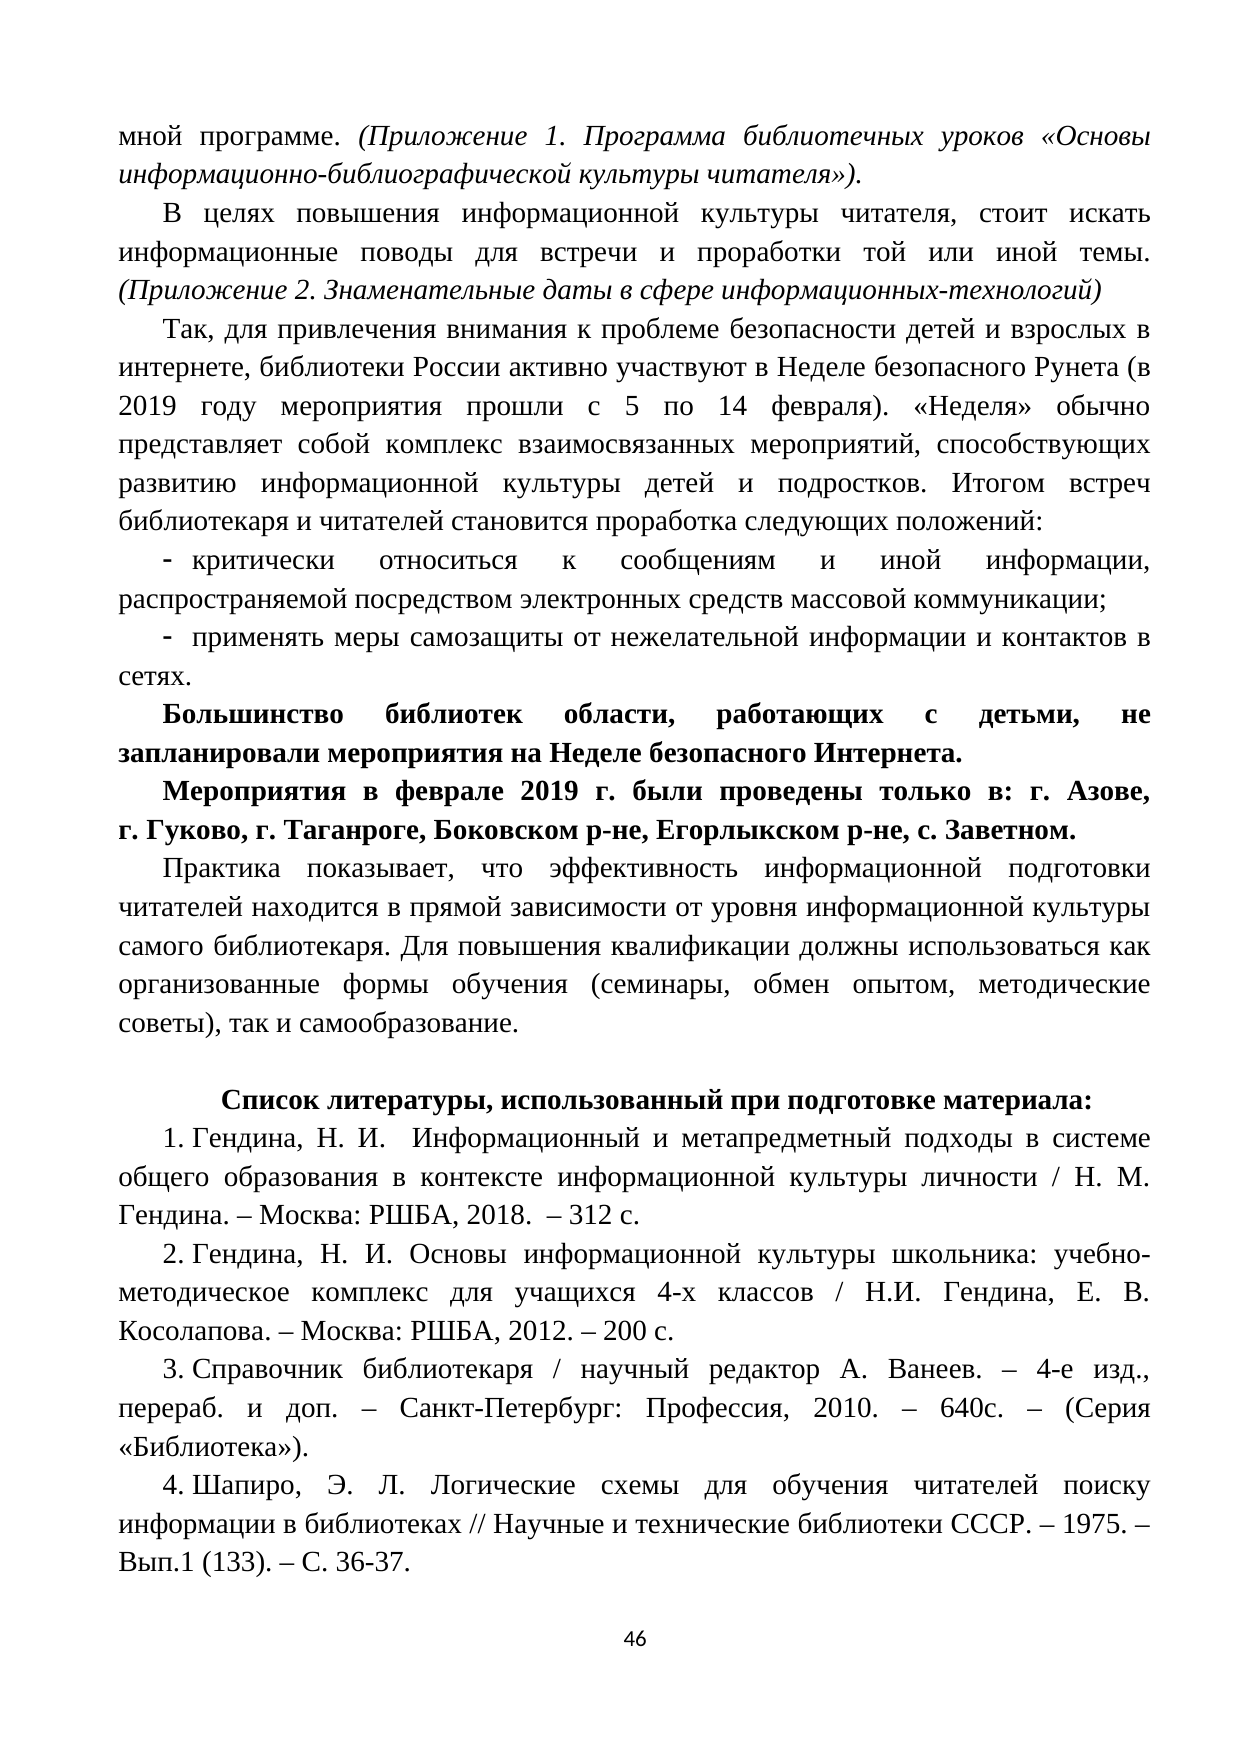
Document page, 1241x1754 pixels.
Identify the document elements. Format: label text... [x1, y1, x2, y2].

text Практика показывает, что эффективность информационной подготовки читателей находится в прямой зависимости от уровня информационной культуры самого библиотекаря. Для повышения квалификации должны использоваться как организованные формы обучения (семинары, обмен опытом, методические советы), так и самообразование. [118, 851, 1152, 1038]
text В целях повышения информационной культуры читателя, стоит искать информационные поводы для встречи и проработки той или иной темы. (Приложение 2. Знаменательные даты в сфере информационных-технологий) [118, 195, 1152, 306]
list Справочник библиотекаря / научный редактор А. Ванеев. – 4-е изд., перераб. и доп. – Санкт-Петербург: Профессия, 2010. – 640с. – (Серия «Библиотека»). [118, 1352, 1152, 1462]
list Гендина, Н. И. Основы информационной культуры школьника: учебно-методическое комплекс для учащихся 4-х классов / Н.И. Гендина, Е. В. Косолапова. – Москва: РШБА, 2012. – 200 с. [118, 1236, 1152, 1347]
text Так, для привлечения внимания к проблеме безопасности детей и взрослых в интернете, библиотеки России активно участвуют в Неделе безопасного Рунета (в 2019 году мероприятия прошли с 5 по 14 февраля). «Неделя» обычно представляет собой комплекс взаимосвязанных мероприятий, способствующих развитию информационной культуры детей и подростков. Итогом встреч библиотекаря и читателей становится проработка следующих положений: [118, 311, 1152, 537]
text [118, 118, 1152, 190]
list применять меры самозащиты от нежелательной информации и контактов в сетях. [118, 619, 1152, 691]
list Гендина, Н. И. Информационный и метапредметный подходы в системе общего образования в контексте информационной культуры личности / Н. М. Гендина. – Москва: РШБА, 2018. – 312 с. [118, 1120, 1152, 1231]
text Большинство библиотек области, работающих с детьми, не запланировали мероприятия на Неделе безопасного Интернета. [118, 696, 1152, 768]
list критически относиться к сообщениям и иной информации, распространяемой посредством электронных средств массовой коммуникации; [118, 542, 1152, 614]
text Мероприятия в феврале 2019 г. были проведены только в: г. Азове, г. Гуково, г. Таганроге, Боковском р-не, Егорлыкском р-не, с. Заветном. [118, 773, 1152, 846]
list Шапиро, Э. Л. Логические схемы для обучения читателей поиску информации в библиотеках // Научные и технические библиотеки СССР. – 1975. – Вып.1 (133). – С. 36-37. [118, 1467, 1152, 1578]
text Список литературы, использованный при подготовке материала: [118, 1082, 1152, 1115]
